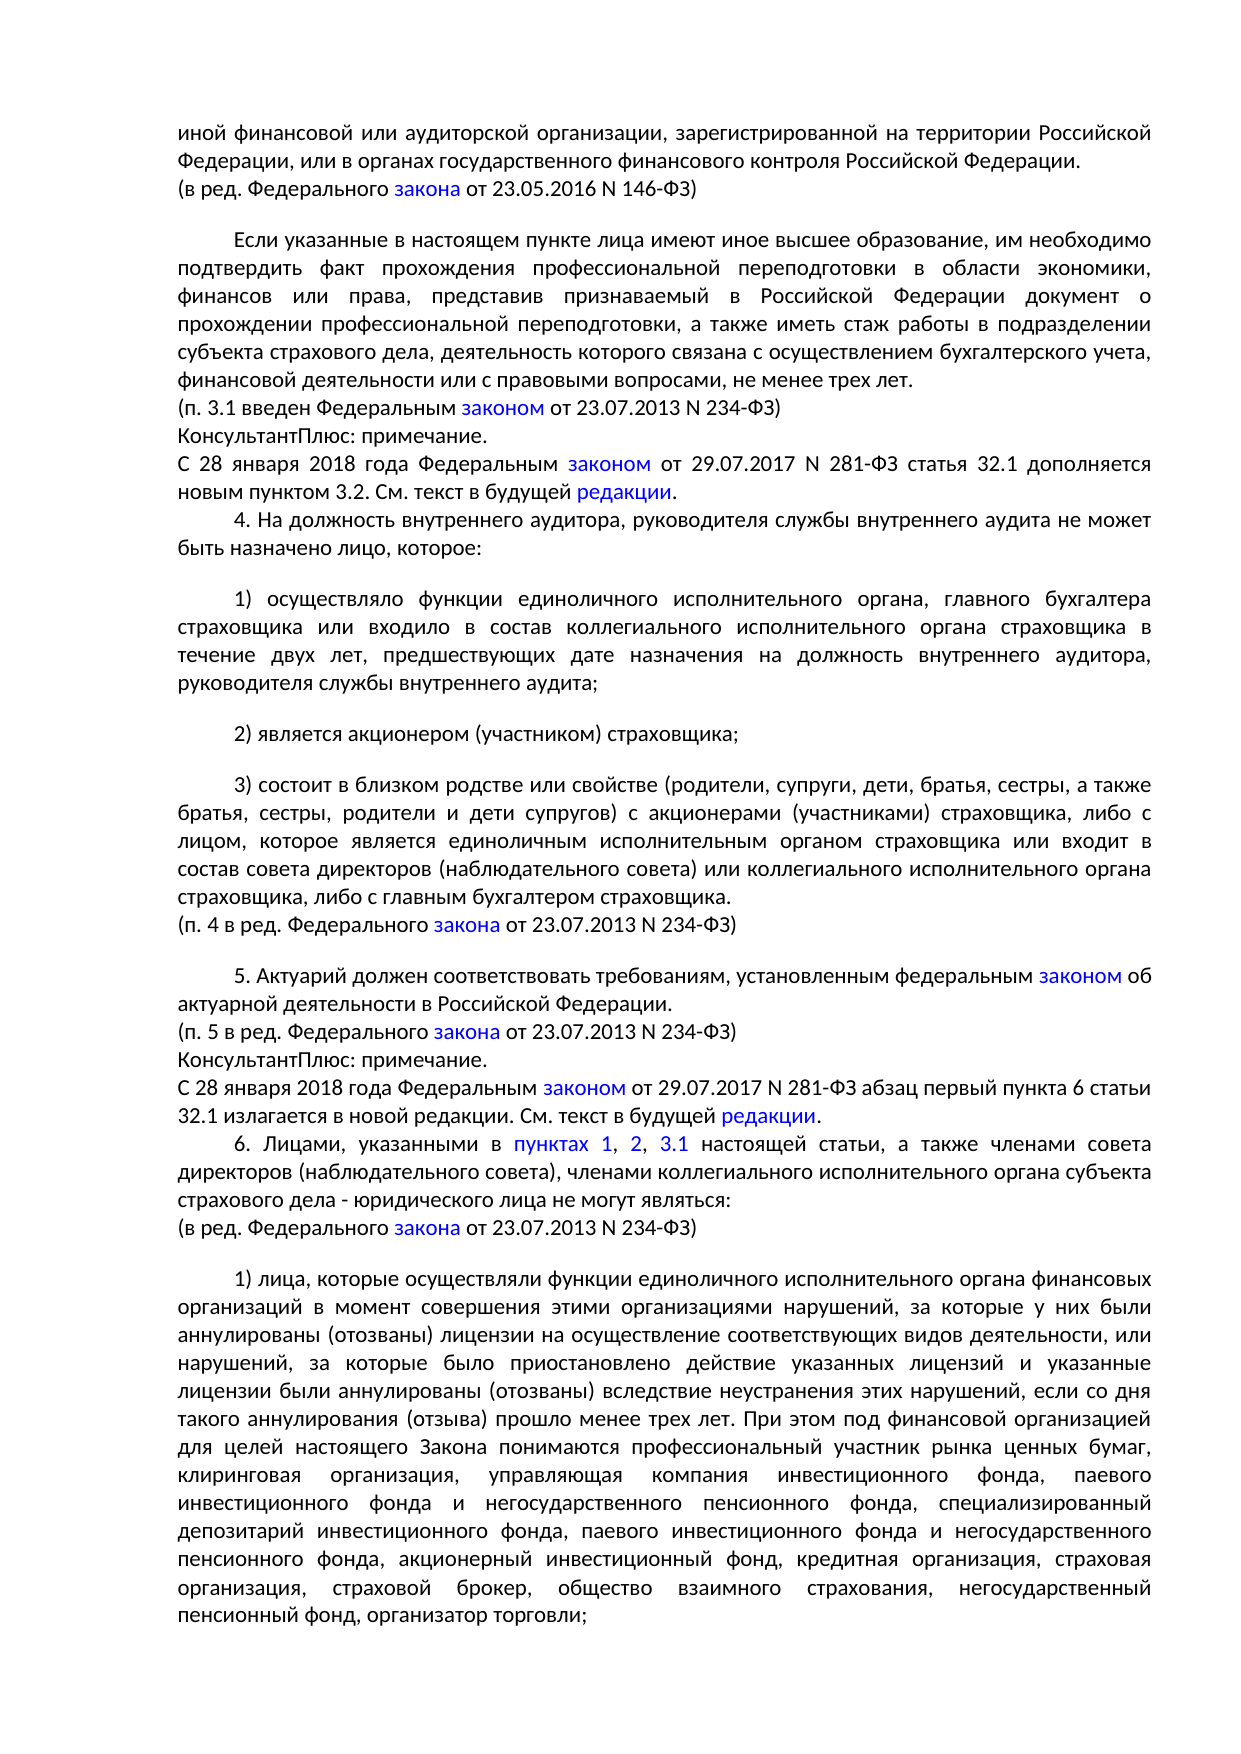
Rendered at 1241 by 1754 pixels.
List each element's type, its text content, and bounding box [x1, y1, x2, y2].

text Если указанные в настоящем пункте лица имеют иное высшее образование, им необходимо подтвердить факт прохождения профессиональной переподготовки в области экономики, финансов или права, представив признаваемый в Российской Федерации документ о прохождении профессиональной переподготовки, а также иметь стаж работы в подразделении субъекта страхового дела, деятельность которого связана с осуществлением бухгалтерского учета, финансовой деятельности или с правовыми вопросами, не менее трех лет. [177, 225, 1152, 393]
text (в ред. Федерального закона от 23.05.2016 N 146-ФЗ) [177, 174, 1152, 202]
text (п. 5 в ред. Федерального закона от 23.07.2013 N 234-ФЗ) [177, 1017, 1152, 1045]
text (п. 4 в ред. Федерального закона от 23.07.2013 N 234-ФЗ) [177, 910, 1152, 938]
text (в ред. Федерального закона от 23.07.2013 N 234-ФЗ) [177, 1213, 1152, 1241]
text 2) является акционером (участником) страховщика; [177, 719, 1152, 747]
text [177, 118, 1152, 174]
text КонсультантПлюс: примечание. [177, 421, 1152, 449]
text 5. Актуарий должен соответствовать требованиям, установленным федеральным законом об актуарной деятельности в Российской Федерации. [177, 961, 1152, 1017]
text 3) состоит в близком родстве или свойстве (родители, супруги, дети, братья, сестры, а также братья, сестры, родители и дети супругов) с акционерами (участниками) страховщика, либо с лицом, которое является единоличным исполнительным органом страховщика или входит в состав совета директоров (наблюдательного совета) или коллегиального исполнительного органа страховщика, либо с главным бухгалтером страховщика. [177, 770, 1152, 910]
text КонсультантПлюс: примечание. [177, 1045, 1152, 1073]
text 6. Лицами, указанными в пунктах 1, 2, 3.1 настоящей статьи, а также членами совета директоров (наблюдательного совета), членами коллегиального исполнительного органа субъекта страхового дела - юридического лица не могут являться: [177, 1129, 1152, 1213]
text С 28 января 2018 года Федеральным законом от 29.07.2017 N 281-ФЗ статья 32.1 дополняется новым пунктом 3.2. См. текст в будущей редакции. [177, 449, 1152, 505]
text (п. 3.1 введен Федеральным законом от 23.07.2013 N 234-ФЗ) [177, 393, 1152, 421]
text 1) лица, которые осуществляли функции единоличного исполнительного органа финансовых организаций в момент совершения этими организациями нарушений, за которые у них были аннулированы (отозваны) лицензии на осуществление соответствующих видов деятельности, или нарушений, за которые было приостановлено действие указанных лицензий и указанные лицензии были аннулированы (отозваны) вследствие неустранения этих нарушений, если со дня такого аннулирования (отзыва) прошло менее трех лет. При этом под финансовой организацией для целей настоящего Закона понимаются профессиональный участник рынка ценных бумаг, клиринговая организация, управляющая компания инвестиционного фонда, паевого инвестиционного фонда и негосударственного пенсионного фонда, специализированный депозитарий инвестиционного фонда, паевого инвестиционного фонда и негосударственного пенсионного фонда, акционерный инвестиционный фонд, кредитная организация, страховая организация, страховой брокер, общество взаимного страхования, негосударственный пенсионный фонд, организатор торговли; [177, 1264, 1152, 1629]
text С 28 января 2018 года Федеральным законом от 29.07.2017 N 281-ФЗ абзац первый пункта 6 статьи 32.1 излагается в новой редакции. См. текст в будущей редакции. [177, 1073, 1152, 1129]
text 4. На должность внутреннего аудитора, руководителя службы внутреннего аудита не может быть назначено лицо, которое: [177, 505, 1152, 561]
text 1) осуществляло функции единоличного исполнительного органа, главного бухгалтера страховщика или входило в состав коллегиального исполнительного органа страховщика в течение двух лет, предшествующих дате назначения на должность внутреннего аудитора, руководителя службы внутреннего аудита; [177, 584, 1152, 696]
